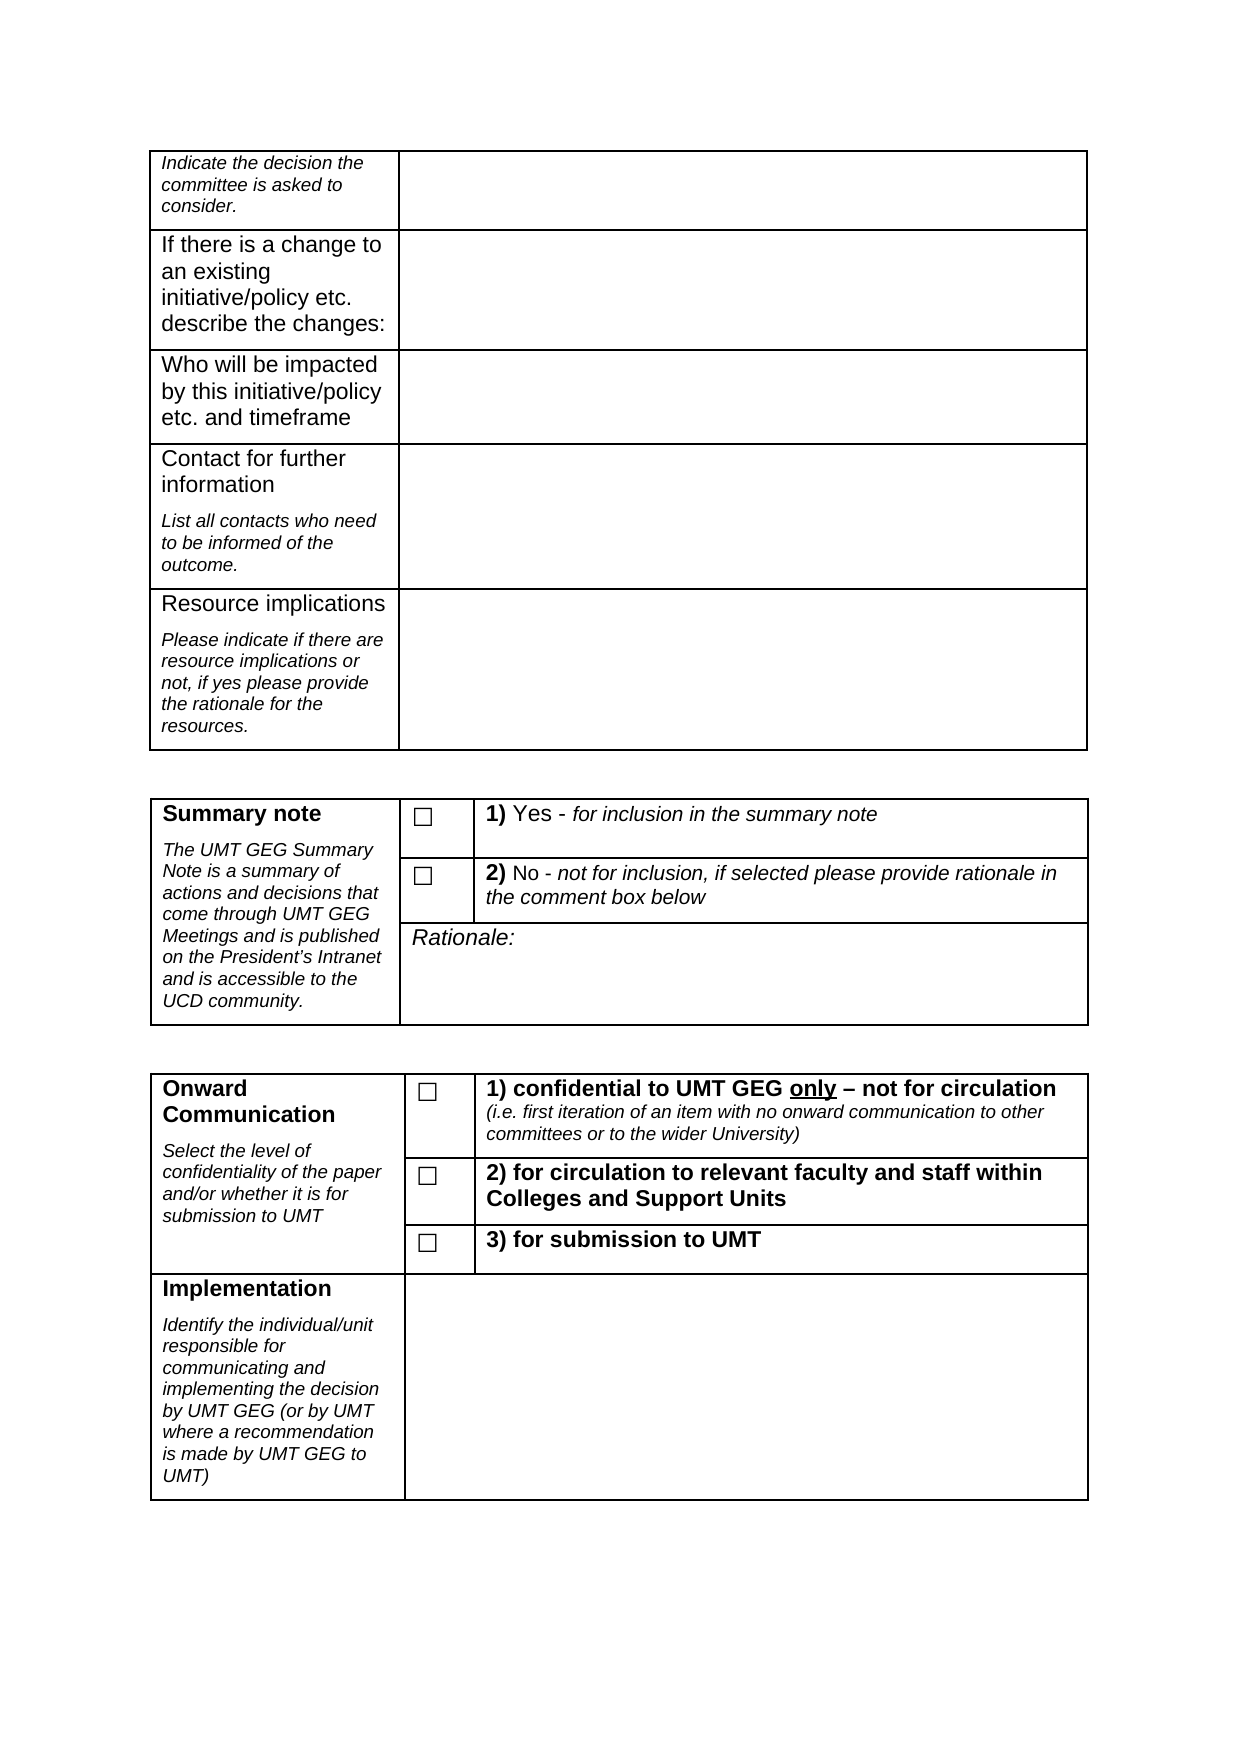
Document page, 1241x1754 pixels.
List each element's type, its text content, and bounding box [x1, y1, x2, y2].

table_cell 2) No - not for inclusion, if selected please provide rationale in the comment box below [475, 859, 1087, 922]
table_cell [400, 231, 1086, 349]
table_header Onward Communication Select the level of confidentiality of the paper and/or whether it is for submission to UMT [152, 1075, 404, 1272]
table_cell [151, 152, 398, 229]
table_cell [400, 590, 1086, 749]
table_cell Contact for further information List all contacts who need to be informed of the outcome. [151, 445, 398, 587]
table_cell 2) for circulation to relevant faculty and staff within Colleges and Support Units [476, 1159, 1087, 1224]
table_cell If there is a change to an existing initiative/policy etc. describe the changes: [151, 231, 398, 349]
table_cell Implementation Identify the individual/unit responsible for communicating and implementing the decision by UMT GEG (or by UMT where a recommendation is made by UMT GEG to UMT) [152, 1275, 404, 1498]
table_cell [400, 351, 1086, 443]
table_cell [400, 445, 1086, 587]
table_cell Rationale: [401, 924, 1087, 1023]
table_cell [406, 1275, 1087, 1498]
table_header 1) Yes - for inclusion in the summary note [475, 800, 1087, 857]
table_cell Who will be impacted by this initiative/policy etc. and timeframe [151, 351, 398, 443]
table_header Summary note The UMT GEG Summary Note is a summary of actions and decisions that come through UMT GEG Meetings and is published on the President’s Intranet and is accessible to the UCD community. [152, 800, 399, 1023]
table_cell 3) for submission to UMT [476, 1226, 1087, 1272]
table_cell Resource implications Please indicate if there are resource implications or not, if yes please provide the rationale for the resources. [151, 590, 398, 749]
table_cell [400, 152, 1086, 229]
table_header 1) confidential to UMT GEG only – not for circulation (i.e. first iteration of an item with no onward communication to other committees or to the wider University) [476, 1075, 1087, 1157]
